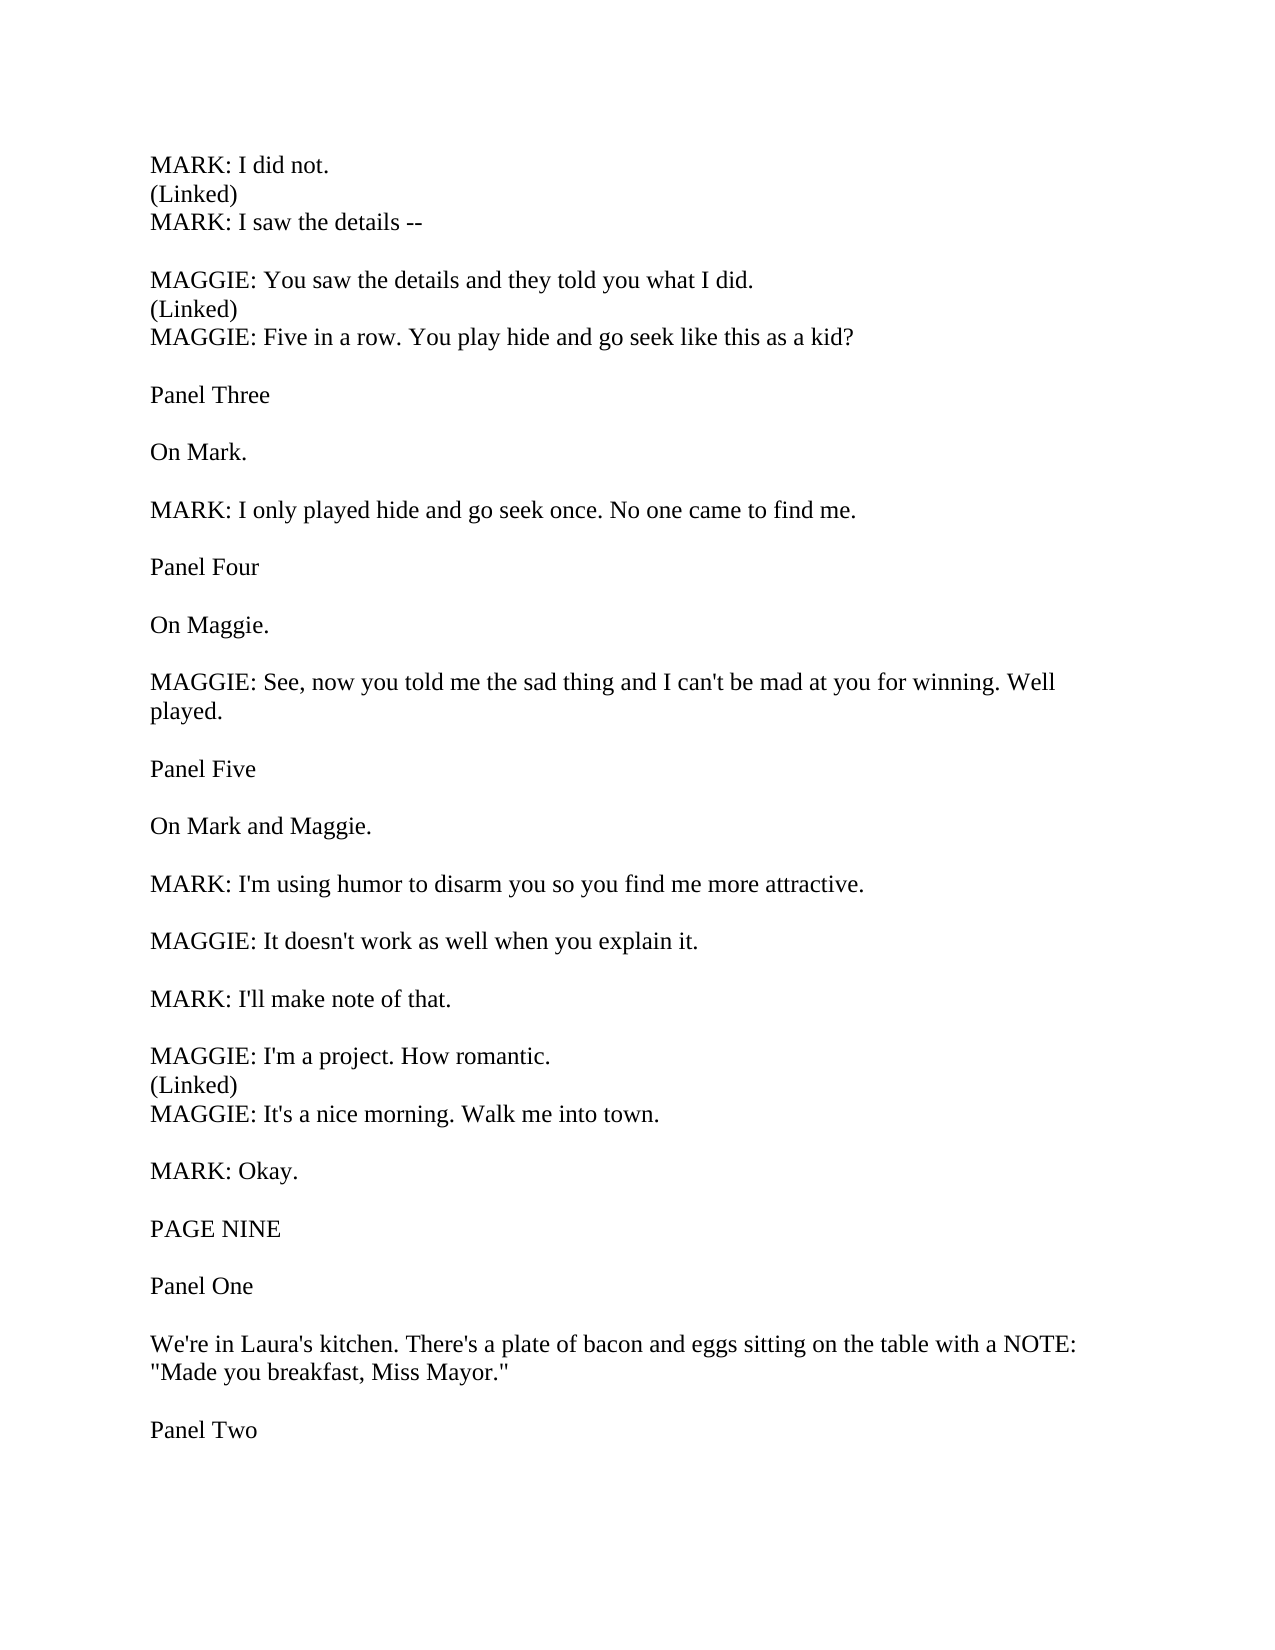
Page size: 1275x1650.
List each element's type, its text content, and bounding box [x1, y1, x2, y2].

text MARK: I did not. [150, 150, 1125, 179]
text MAGGIE: I'm a project. How romantic. [150, 1041, 1125, 1070]
text MAGGIE: It doesn't work as well when you explain it. [150, 926, 1125, 955]
text MARK: I saw the details -- [150, 207, 1125, 236]
text On Mark. [150, 437, 1125, 466]
text (Linked) [150, 1070, 1125, 1099]
text On Mark and Maggie. [150, 811, 1125, 840]
text (Linked) [150, 179, 1125, 207]
text MAGGIE: It's a nice morning. Walk me into town. [150, 1099, 1125, 1127]
text MAGGIE: See, now you told me the sad thing and I can't be mad at you for winning. Well played. [150, 667, 1125, 725]
text MAGGIE: You saw the details and they told you what I did. [150, 265, 1125, 294]
text MAGGIE: Five in a row. You play hide and go seek like this as a kid? [150, 322, 1125, 351]
text Panel Five [150, 754, 1125, 782]
text Panel Four [150, 552, 1125, 581]
text Panel Three [150, 380, 1125, 409]
text PAGE NINE [150, 1214, 1125, 1242]
text MARK: Okay. [150, 1156, 1125, 1185]
text MARK: I'll make note of that. [150, 984, 1125, 1012]
text MARK: I'm using humor to disarm you so you find me more attractive. [150, 869, 1125, 897]
text Panel One [150, 1271, 1125, 1300]
text (Linked) [150, 294, 1125, 322]
text We're in Laura's kitchen. There's a plate of bacon and eggs sitting on the table with a NOTE: "Made you breakfast, Miss Mayor." [150, 1329, 1125, 1386]
text Panel Two [150, 1415, 1125, 1444]
text MARK: I only played hide and go seek once. No one came to find me. [150, 495, 1125, 524]
text On Maggie. [150, 610, 1125, 639]
